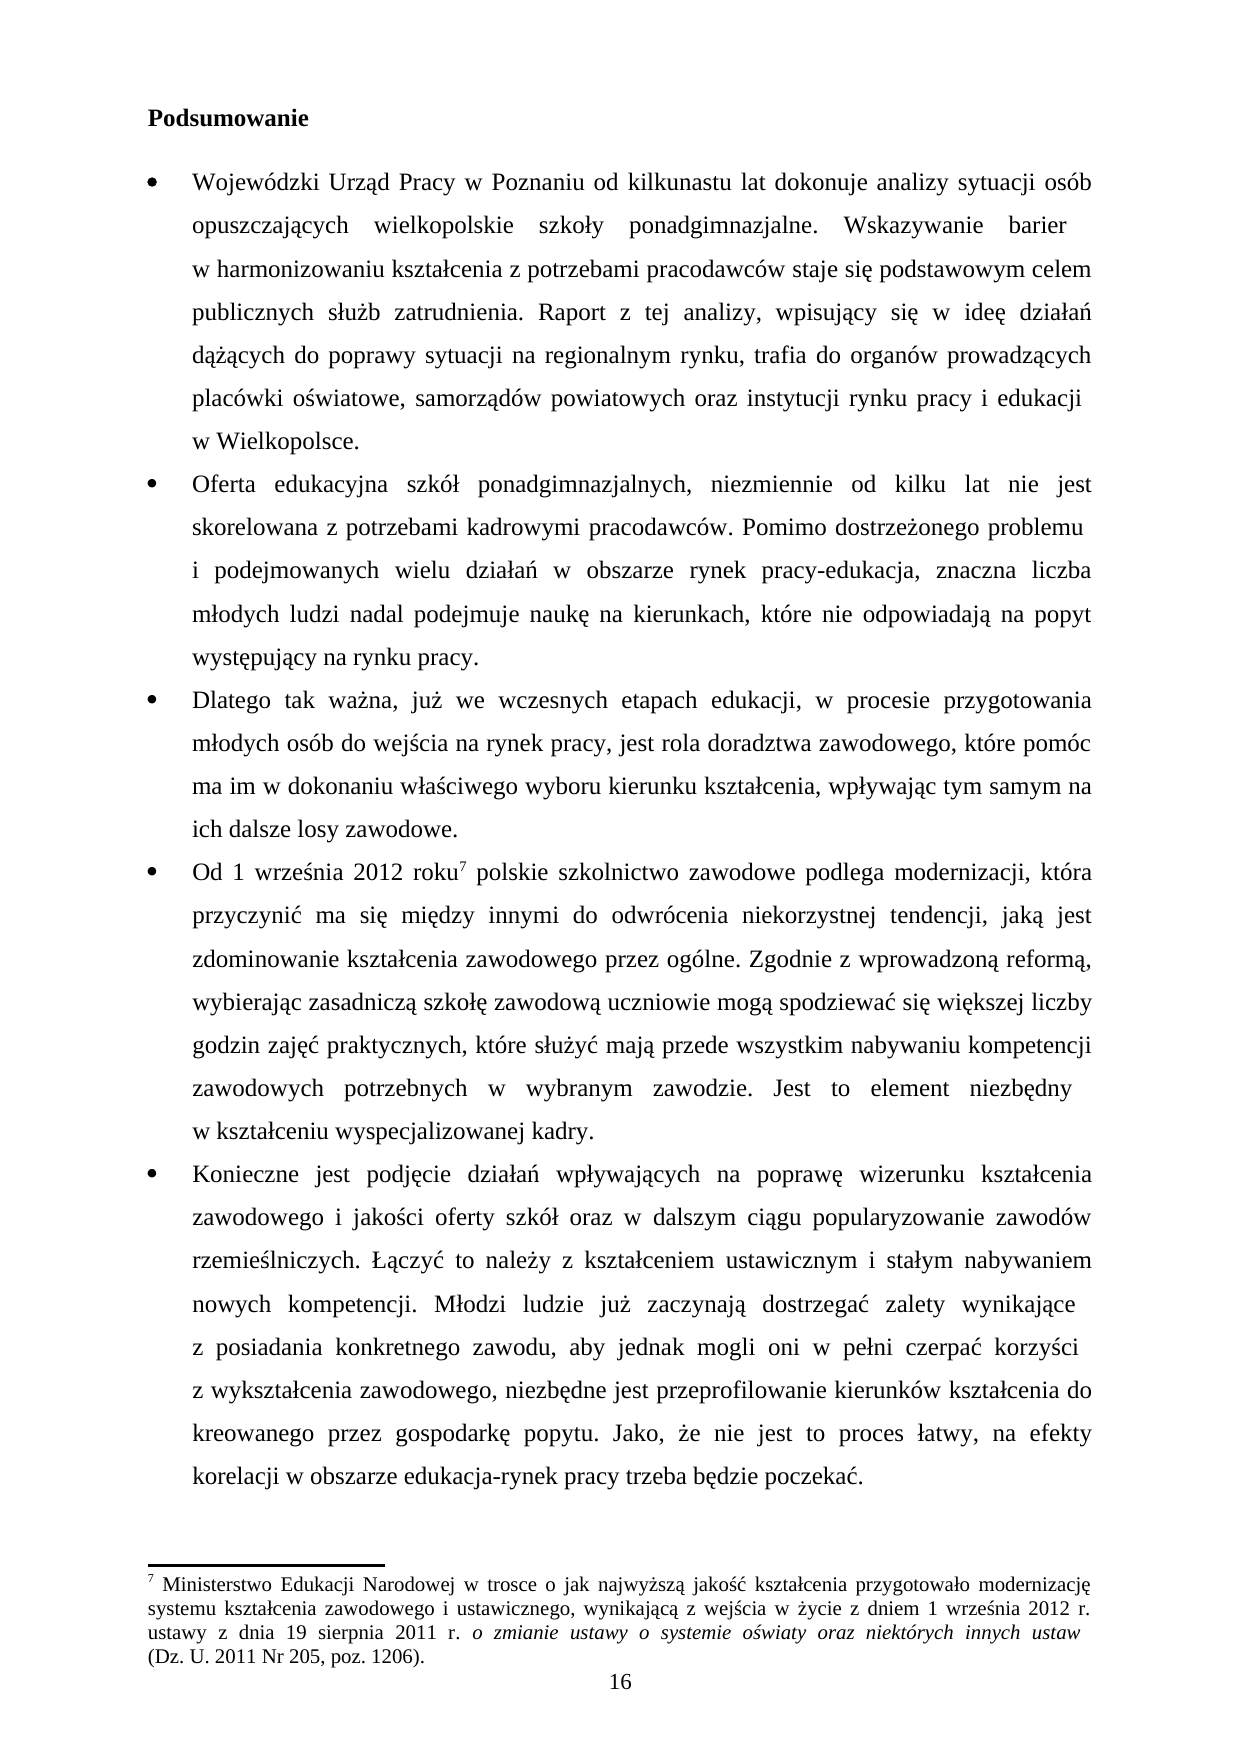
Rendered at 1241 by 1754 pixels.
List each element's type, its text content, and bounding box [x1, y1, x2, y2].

list Oferta edukacyjna szkół ponadgimnazjalnych, niezmiennie od kilku lat nie jest skorelowana z potrzebami kadrowymi pracodawców. Pomimo dostrzeżonego problemu i podejmowanych wielu działań w obszarze rynek pracy-edukacja, znaczna liczba młodych ludzi nadal podejmuje naukę na kierunkach, które nie odpowiadają na popyt występujący na rynku pracy. [148, 469, 1093, 671]
list Od 1 września 2012 roku polskie szkolnictwo zawodowe podlega modernizacji, która przyczynić ma się między innymi do odwrócenia niekorzystnej tendencji, jaką jest zdominowanie kształcenia zawodowego przez ogólne. Zgodnie z wprowadzoną reformą, wybierając zasadniczą szkołę zawodową uczniowie mogą spodziewać się większej liczby godzin zajęć praktycznych, które służyć mają przede wszystkim nabywaniu kompetencji zawodowych potrzebnych w wybranym zawodzie. Jest to element niezbędny w kształceniu wyspecjalizowanej kadry. [148, 857, 1093, 1145]
text Podsumowanie [148, 103, 1093, 132]
list Dlatego tak ważna, już we wczesnych etapach edukacji, w procesie przygotowania młodych osób do wejścia na rynek pracy, jest rola doradztwa zawodowego, które pomóc ma im w dokonaniu właściwego wyboru kierunku kształcenia, wpływając tym samym na ich dalsze losy zawodowe. [148, 685, 1093, 843]
list Wojewódzki Urząd Pracy w Poznaniu od kilkunastu lat dokonuje analizy sytuacji osób opuszczających wielkopolskie szkoły ponadgimnazjalne. Wskazywanie barier w harmonizowaniu kształcenia z potrzebami pracodawców staje się podstawowym celem publicznych służb zatrudnienia. Raport z tej analizy, wpisujący się w ideę działań dążących do poprawy sytuacji na regionalnym rynku, trafia do organów prowadzących placówki oświatowe, samorządów powiatowych oraz instytucji rynku pracy i edukacji w Wielkopolsce. [148, 167, 1093, 455]
list Konieczne jest podjęcie działań wpływających na poprawę wizerunku kształcenia zawodowego i jakości oferty szkół oraz w dalszym ciągu popularyzowanie zawodów rzemieślniczych. Łączyć to należy z kształceniem ustawicznym i stałym nabywaniem nowych kompetencji. Młodzi ludzie już zaczynają dostrzegać zalety wynikające z posiadania konkretnego zawodu, aby jednak mogli oni w pełni czerpać korzyści z wykształcenia zawodowego, niezbędne jest przeprofilowanie kierunków kształcenia do kreowanego przez gospodarkę popytu. Jako, że nie jest to proces łatwy, na efekty korelacji w obszarze edukacja-rynek pracy trzeba będzie poczekać. [148, 1159, 1093, 1490]
